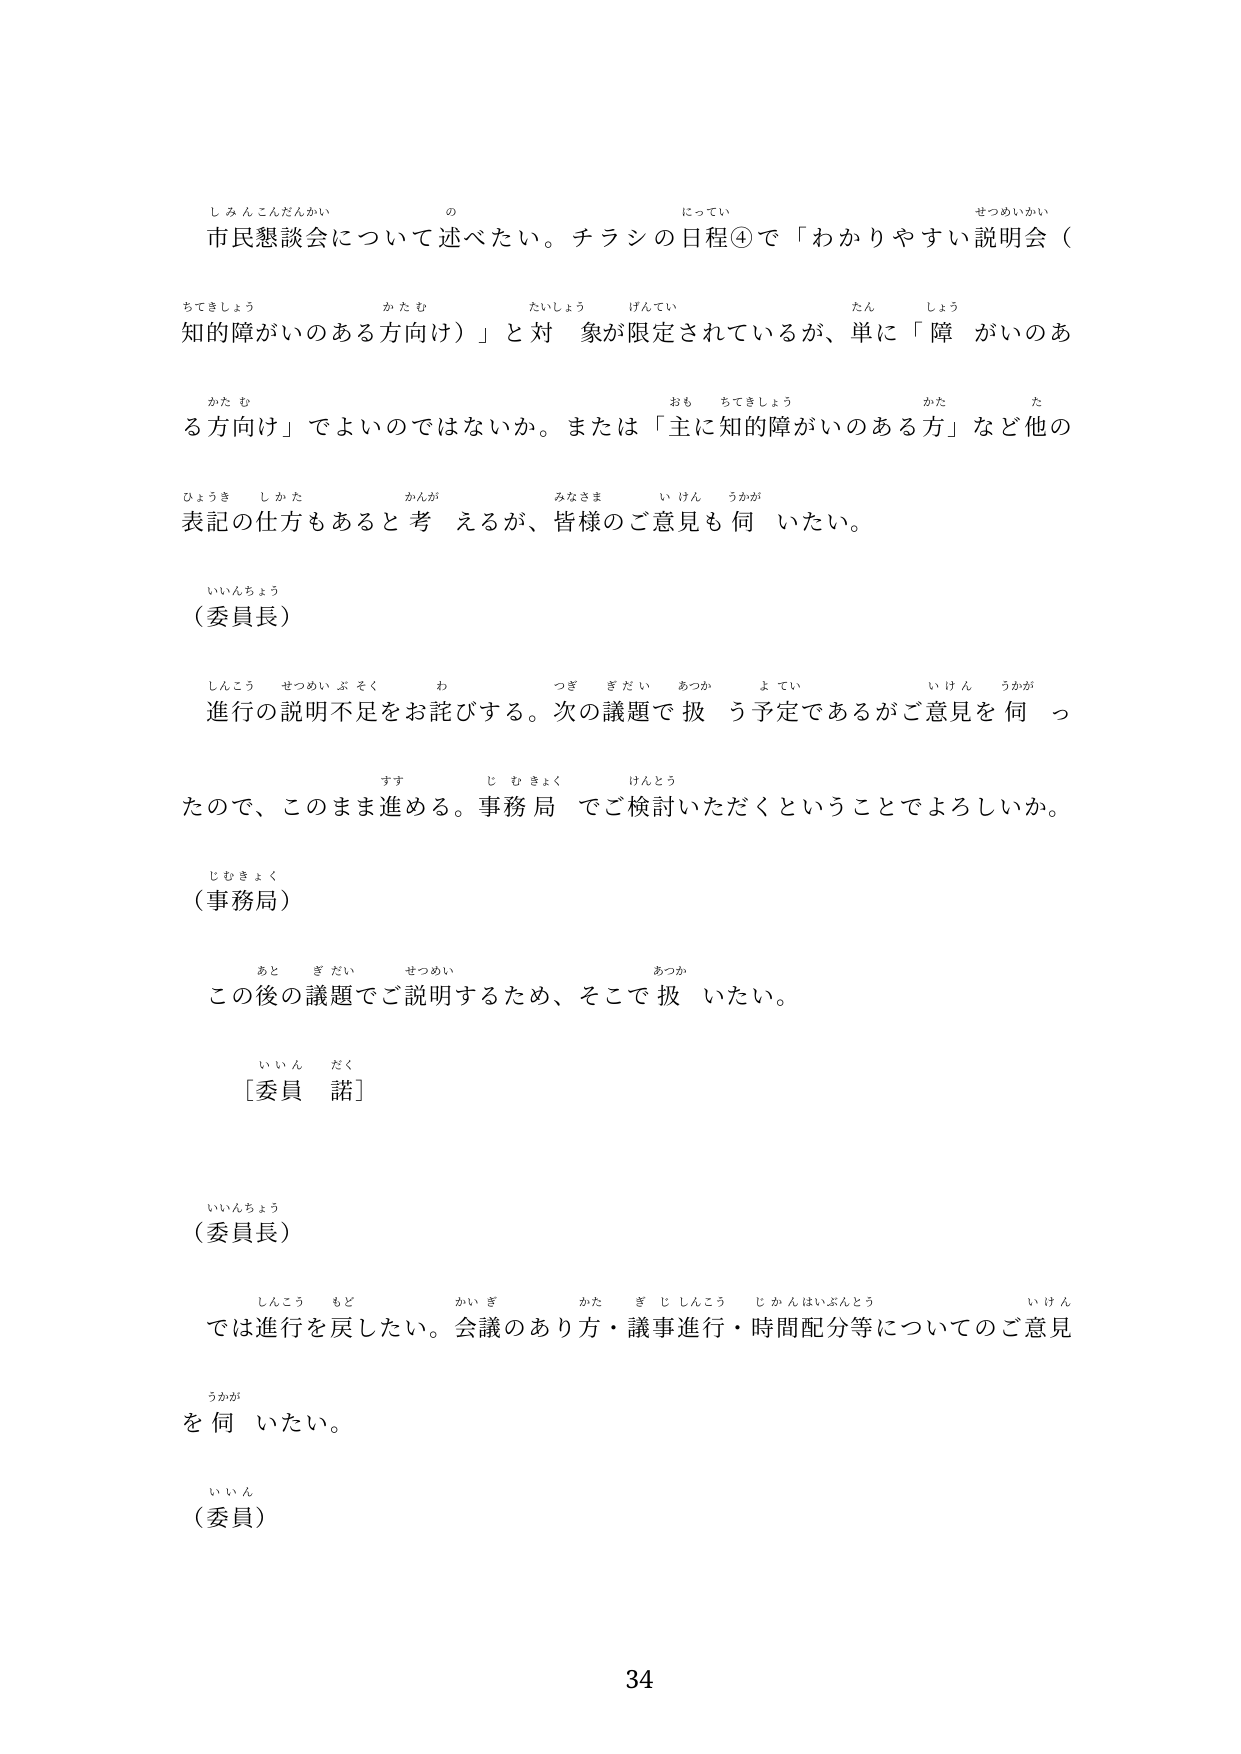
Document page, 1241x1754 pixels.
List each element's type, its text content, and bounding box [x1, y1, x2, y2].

text （） [181, 560, 1074, 655]
text （） [181, 1460, 1074, 1555]
text （） [181, 844, 1074, 939]
text のをおびする。のでうであるがごをったので、このままめる。でごいただくということでよろしいか。 [181, 655, 1074, 844]
text ではをしたい。のあり・・についてのごをいたい。 [181, 1271, 1074, 1460]
text （） [181, 1176, 1074, 1271]
text こののでごするため、そこでいたい。 [181, 939, 1074, 1034]
text ［ ］ [181, 1034, 1074, 1129]
text についてべたい。チラシの④で「わかりやすい（がいのあるけ）」とがされているが、に「がいのあるけ」でよいのではないか。または「にがいのある」などののもあるとえるが、のごもいたい。 [181, 181, 1074, 560]
